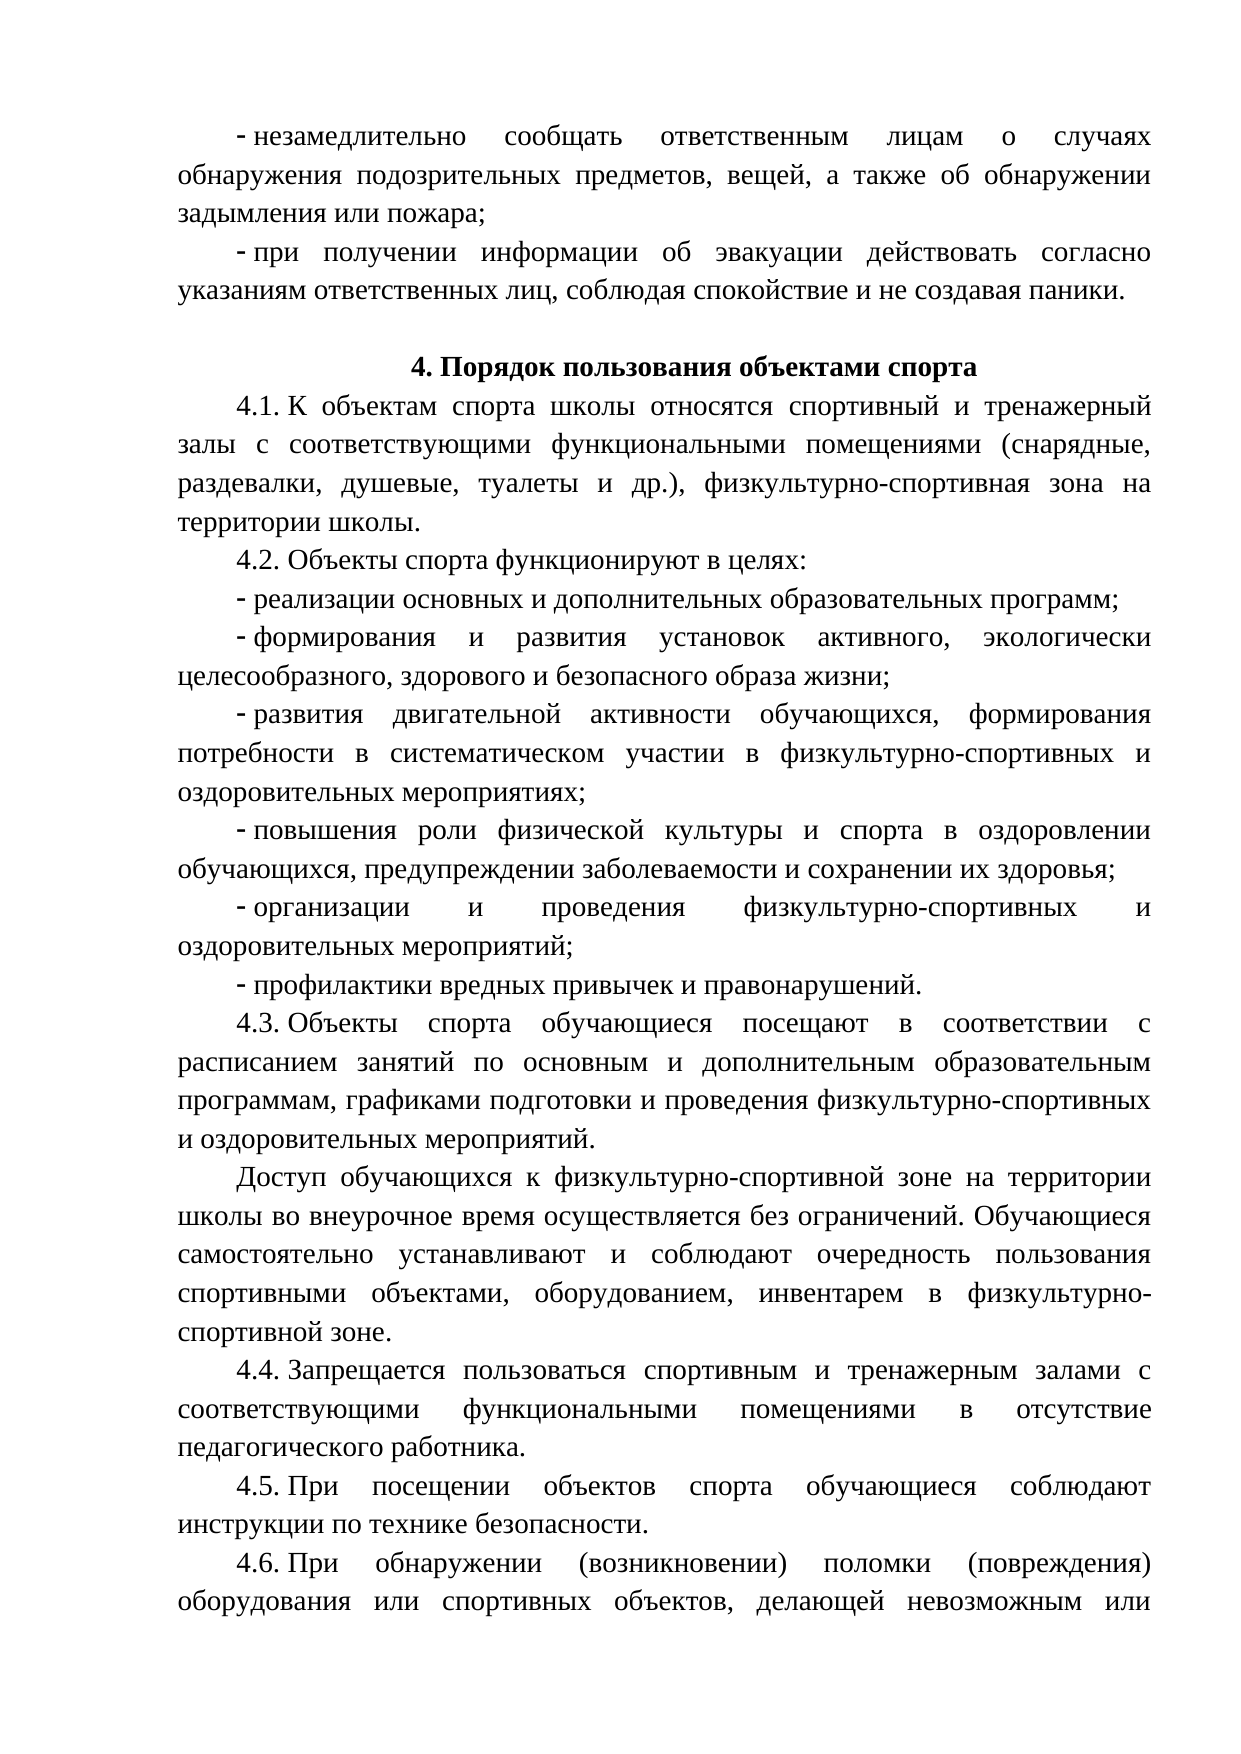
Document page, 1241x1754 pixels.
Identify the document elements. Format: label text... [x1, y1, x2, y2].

text профилактики вредных привычек и правонарушений. [177, 967, 1152, 1000]
text Доступ обучающихся к физкультурно-спортивной зоне на территории школы во внеурочное время осуществляется без ограничений. Обучающиеся самостоятельно устанавливают и соблюдают очередность пользования спортивными объектами, оборудованием, инвентарем в физкультурно-спортивной зоне. [177, 1159, 1152, 1347]
text 4.3. Объекты спорта обучающиеся посещают в соответствии с расписанием занятий по основным и дополнительным образовательным программам, графиками подготовки и проведения физкультурно-спортивных и оздоровительных мероприятий. [177, 1005, 1152, 1154]
text организации и проведения физкультурно-спортивных и оздоровительных мероприятий; [177, 889, 1152, 962]
text формирования и развития установок активного, экологически целесообразного, здорового и безопасного образа жизни; [177, 619, 1152, 692]
text реализации основных и дополнительных образовательных программ; [177, 581, 1152, 614]
text развития двигательной активности обучающихся, формирования потребности в систематическом участии в физкультурно-спортивных и оздоровительных мероприятиях; [177, 697, 1152, 807]
text незамедлительно сообщать ответственным лицам о случаях обнаружения подозрительных предметов, вещей, а также об обнаружении задымления или пожара; [177, 118, 1152, 229]
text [177, 1545, 1152, 1617]
text 4.2. Объекты спорта функционируют в целях: [177, 542, 1152, 576]
text повышения роли физической культуры и спорта в оздоровлении обучающихся, предупреждении заболеваемости и сохранении их здоровья; [177, 812, 1152, 884]
text 4. Порядок пользования объектами спорта [177, 349, 1152, 383]
text 4.4. Запрещается пользоваться спортивным и тренажерным залами с соответствующими функциональными помещениями в отсутствие педагогического работника. [177, 1352, 1152, 1463]
text 4.5. При посещении объектов спорта обучающиеся соблюдают инструкции по технике безопасности. [177, 1468, 1152, 1540]
text 4.1. К объектам спорта школы относятся спортивный и тренажерный залы с соответствующими функциональными помещениями (снарядные, раздевалки, душевые, туалеты и др.), физкультурно-спортивная зона на территории школы. [177, 388, 1152, 537]
text при получении информации об эвакуации действовать согласно указаниям ответственных лиц, соблюдая спокойствие и не создавая паники. [177, 234, 1152, 306]
